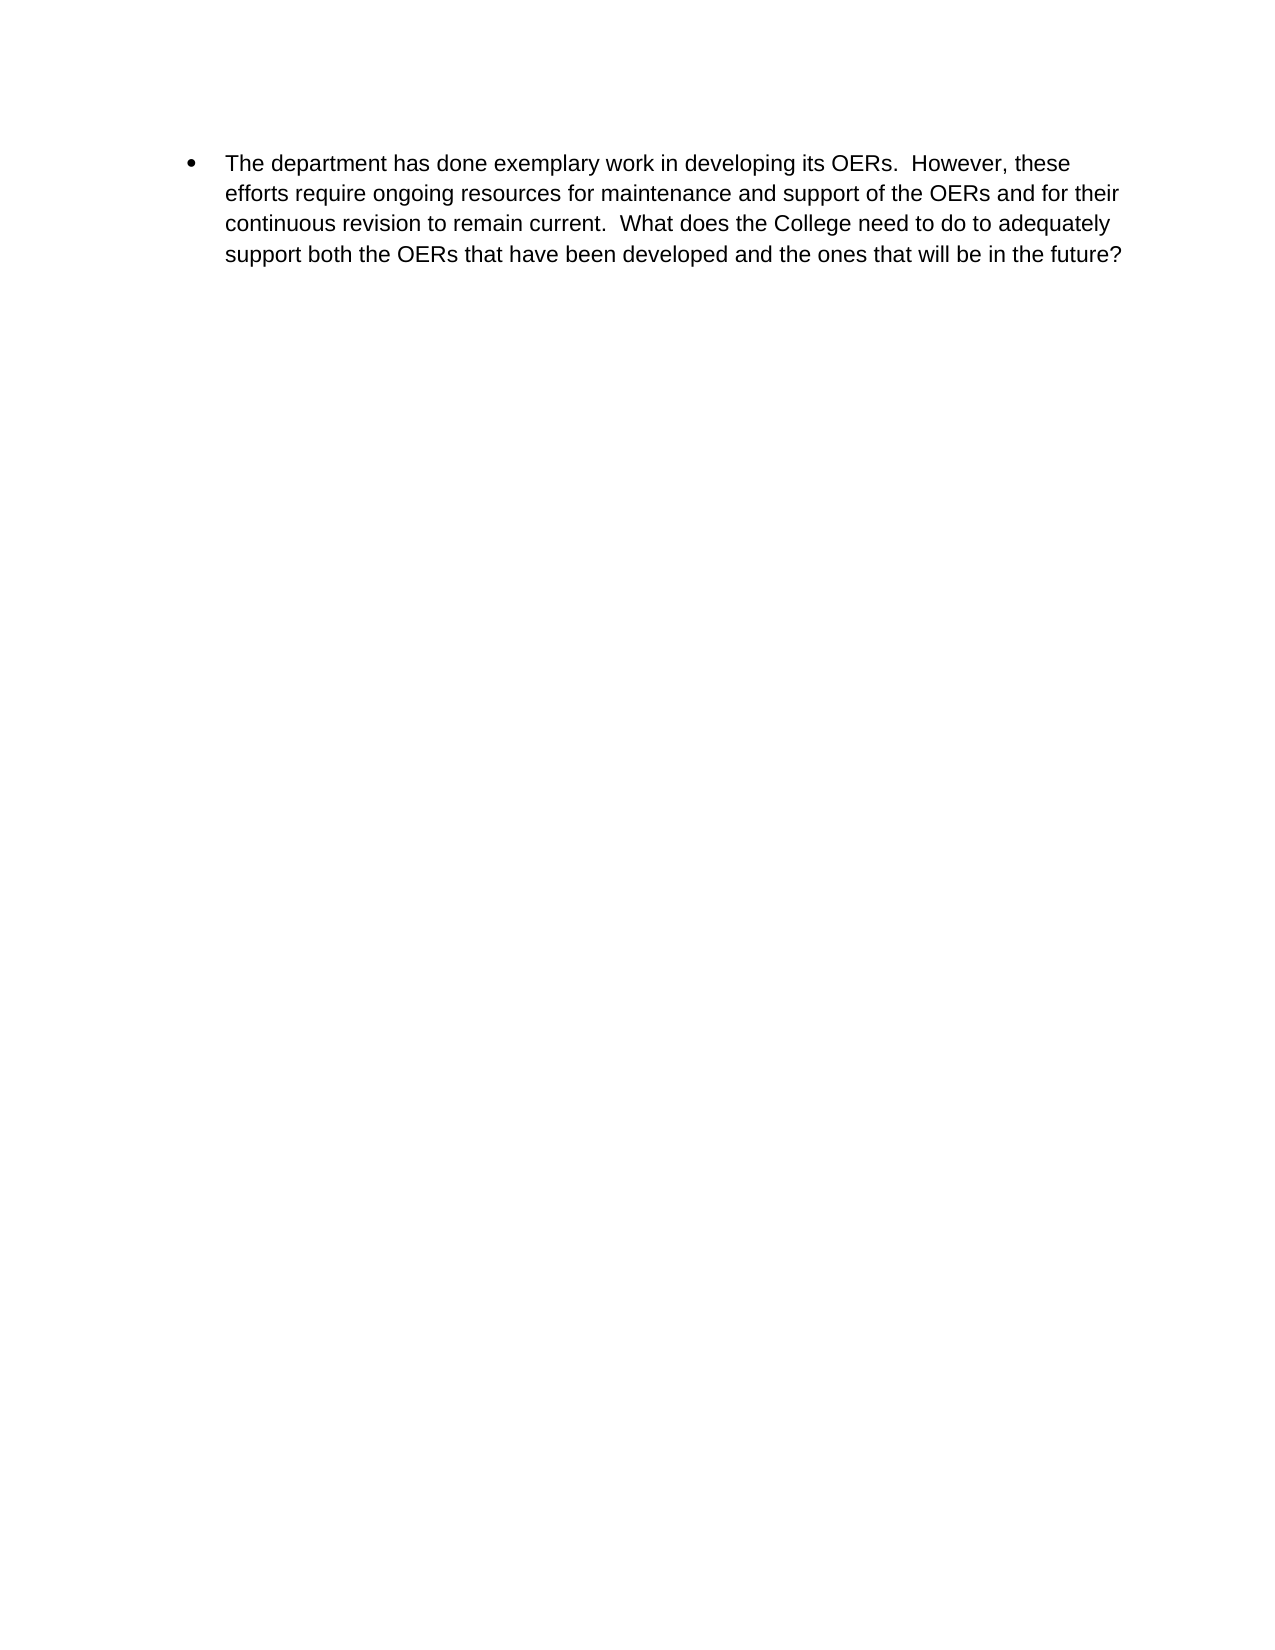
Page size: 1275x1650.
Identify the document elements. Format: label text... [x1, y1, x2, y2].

list The department has done exemplary work in developing its OERs. However, these efforts require ongoing resources for maintenance and support of the OERs and for their continuous revision to remain current. What does the College need to do to adequately support both the OERs that have been developed and the ones that will be in the future? [187, 150, 1125, 267]
